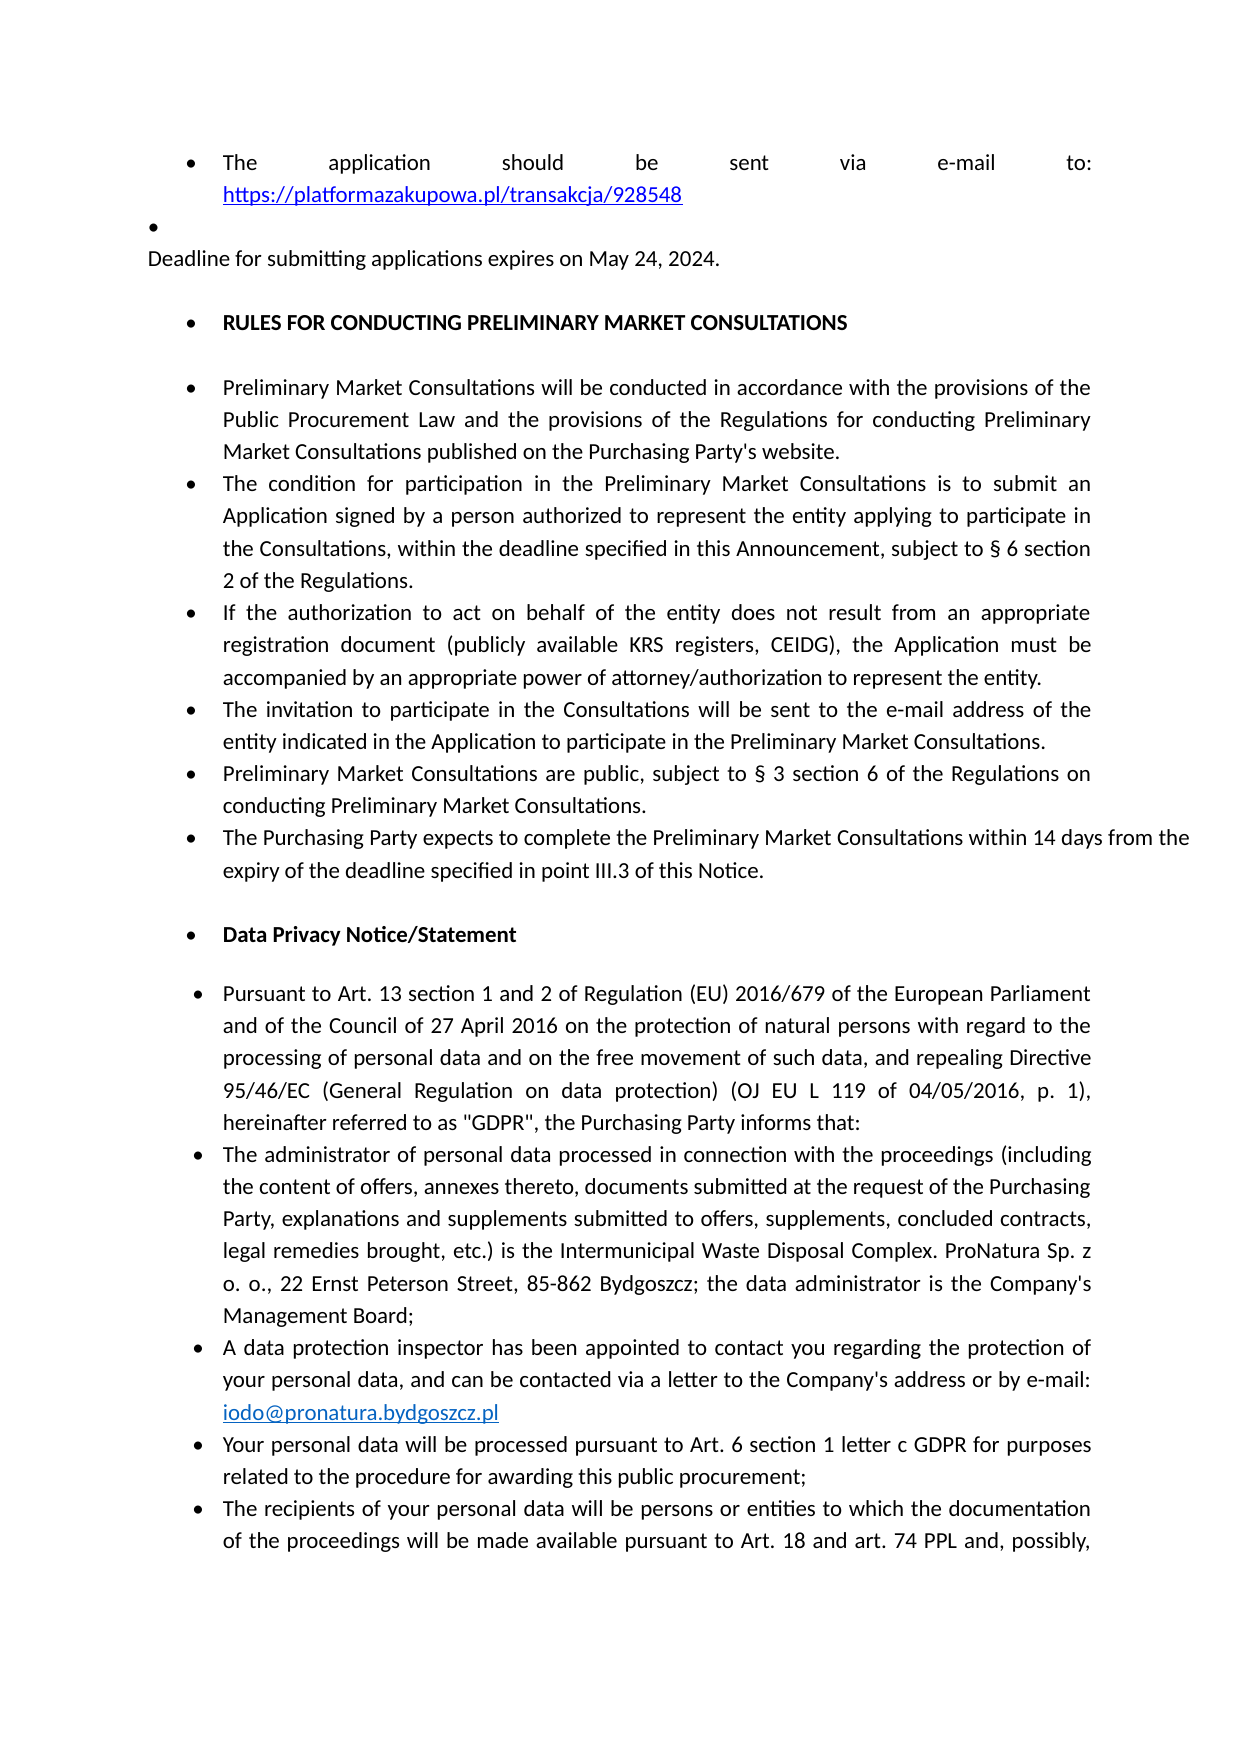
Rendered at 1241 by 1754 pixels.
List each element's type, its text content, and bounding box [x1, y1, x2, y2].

list Pursuant to Art. 13 section 1 and 2 of Regulation (EU) 2016/679 of the European Parliament and of the Council of 27 April 2016 on the protection of natural persons with regard to the processing of personal data and on the free movement of such data, and repealing Directive 95/46/EC (General Regulation on data protection) (OJ EU L 119 of 04/05/2016, p. 1), hereinafter referred to as "GDPR", the Purchasing Party informs that: [192, 979, 1093, 1136]
list Your personal data will be processed pursuant to Art. 6 section 1 letter c GDPR for purposes related to the procedure for awarding this public procurement; [192, 1430, 1093, 1490]
text Deadline for submitting applications expires on May 24, 2024. [148, 244, 1093, 272]
list The Purchasing Party expects to complete the Preliminary Market Consultations within 14 days from the expiry of the deadline specified in point III.3 of this Notice. [185, 823, 1191, 884]
list A data protection inspector has been appointed to contact you regarding the protection of your personal data, and can be contacted via a letter to the Company's address or by e-mail: iodo@pronatura.bydgoszcz.pl [192, 1333, 1093, 1426]
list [192, 1494, 1093, 1554]
list The application should be sent via e-mail to: https://platformazakupowa.pl/transakcja/928548 [185, 148, 1093, 208]
list Preliminary Market Consultations will be conducted in accordance with the provisions of the Public Procurement Law and the provisions of the Regulations for conducting Preliminary Market Consultations published on the Purchasing Party's website. [185, 373, 1093, 465]
list The condition for participation in the Preliminary Market Consultations is to submit an Application signed by a person authorized to represent the entity applying to participate in the Consultations, within the deadline specified in this Announcement, subject to § 6 section 2 of the Regulations. [185, 469, 1093, 594]
list RULES FOR CONDUCTING PRELIMINARY MARKET CONSULTATIONS [185, 308, 1093, 337]
list Data Privacy Notice/Statement [185, 920, 1093, 948]
list Preliminary Market Consultations are public, subject to § 3 section 6 of the Regulations on conducting Preliminary Market Consultations. [185, 759, 1093, 819]
list The invitation to participate in the Consultations will be sent to the e-mail address of the entity indicated in the Application to participate in the Preliminary Market Consultations. [185, 695, 1093, 755]
list The administrator of personal data processed in connection with the proceedings (including the content of offers, annexes thereto, documents submitted at the request of the Purchasing Party, explanations and supplements submitted to offers, supplements, concluded contracts, legal remedies brought, etc.) is the Intermunicipal Waste Disposal Complex. ProNatura Sp. z o. o., 22 Ernst Peterson Street, 85-862 Bydgoszcz; the data administrator is the Company's Management Board; [192, 1140, 1093, 1329]
list If the authorization to act on behalf of the entity does not result from an appropriate registration document (publicly available KRS registers, CEIDG), the Application must be accompanied by an appropriate power of attorney/authorization to represent the entity. [185, 598, 1093, 691]
